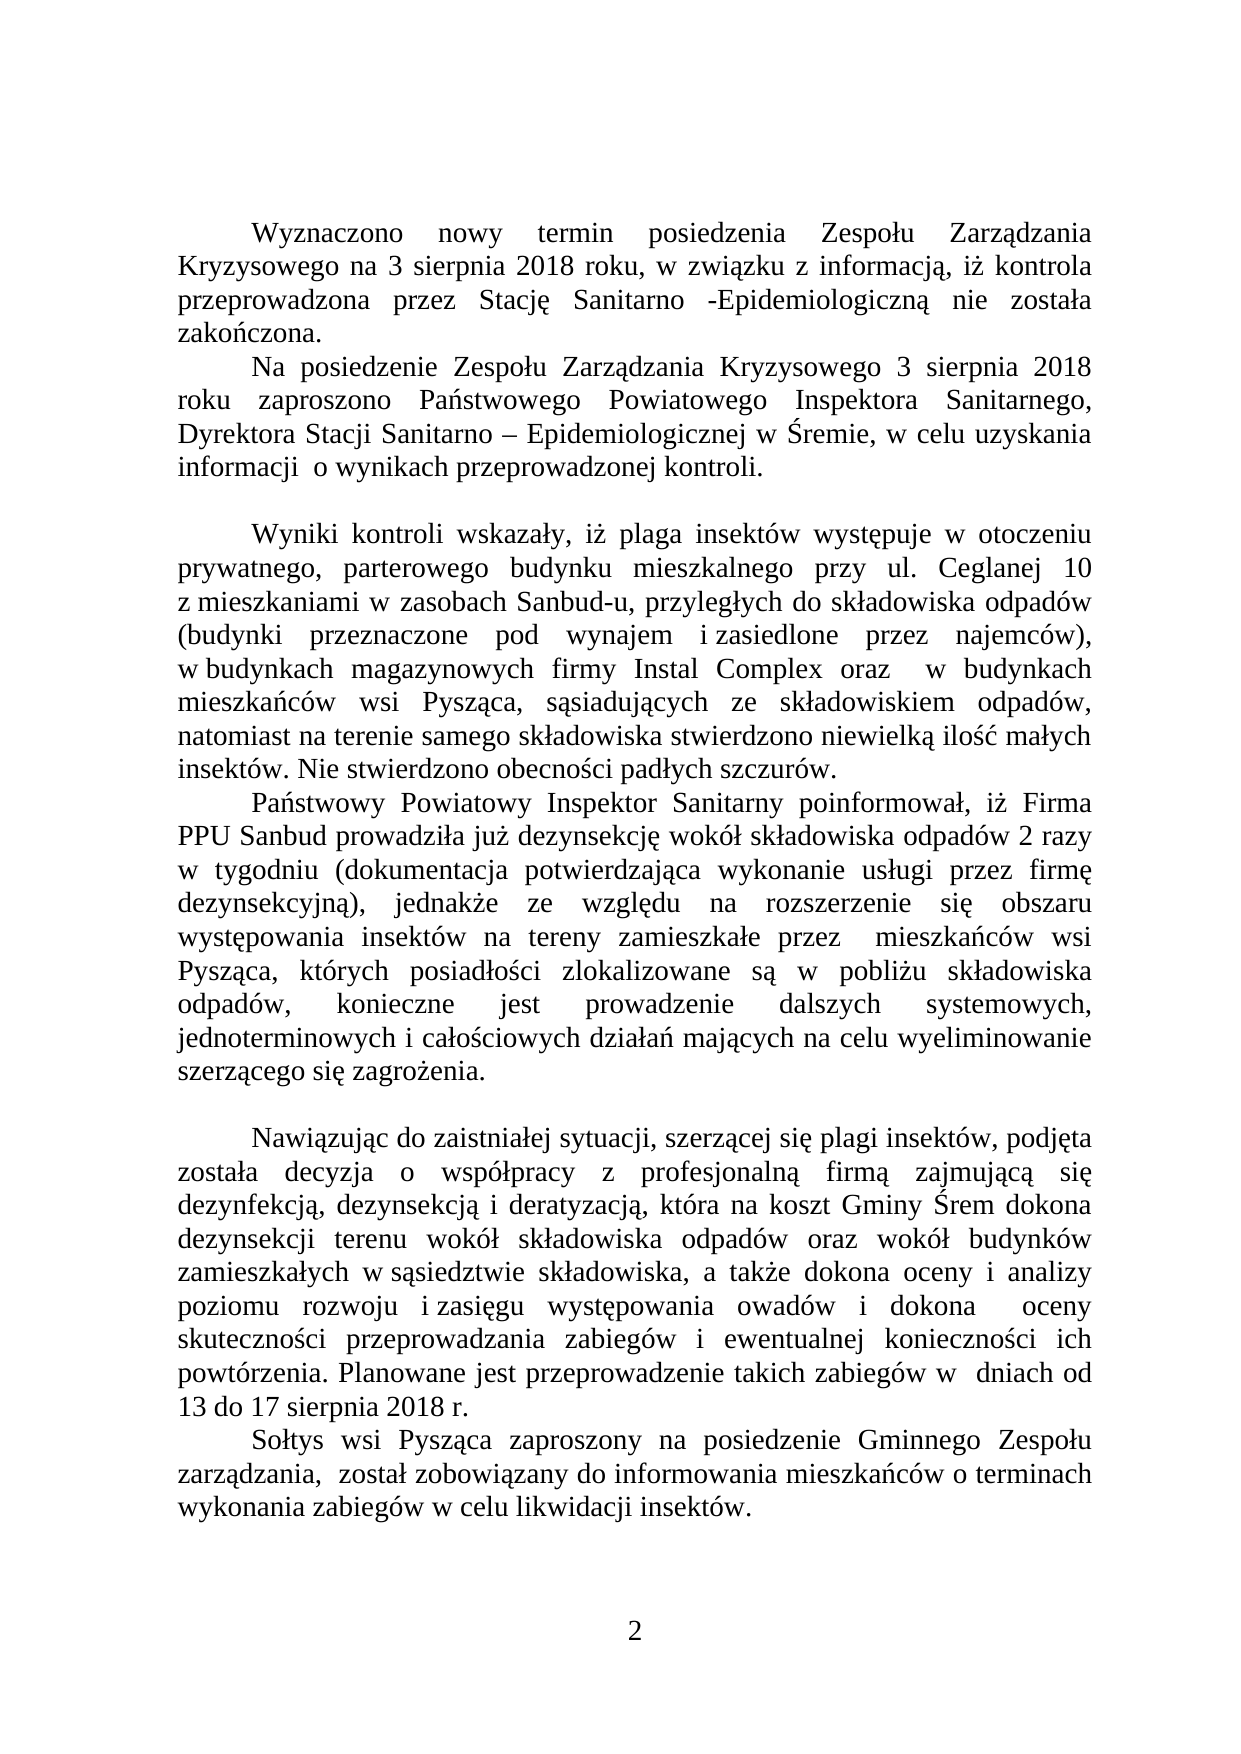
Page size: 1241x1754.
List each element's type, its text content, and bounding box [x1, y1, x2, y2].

text Na posiedzenie Zespołu Zarządzania Kryzysowego 3 sierpnia 2018 roku zaproszono Państwowego Powiatowego Inspektora Sanitarnego, Dyrektora Stacji Sanitarno – Epidemiologicznej w Śremie, w celu uzyskania informacji o wynikach przeprowadzonej kontroli. [177, 349, 1093, 483]
text Sołtys wsi Pysząca zaproszony na posiedzenie Gminnego Zespołu zarządzania, został zobowiązany do informowania mieszkańców o terminach wykonania zabiegów w celu likwidacji insektów. [177, 1422, 1093, 1523]
text Państwowy Powiatowy Inspektor Sanitarny poinformował, iż Firma PPU Sanbud prowadziła już dezynsekcję wokół składowiska odpadów 2 razy w tygodniu (dokumentacja potwierdzająca wykonanie usługi przez firmę dezynsekcyjną), jednakże ze względu na rozszerzenie się obszaru występowania insektów na tereny zamieszkałe przez mieszkańców wsi Pysząca, których posiadłości zlokalizowane są w pobliżu składowiska odpadów, konieczne jest prowadzenie dalszych systemowych, jednoterminowych i całościowych działań mających na celu wyeliminowanie szerzącego się zagrożenia. [177, 785, 1093, 1087]
text Wyniki kontroli wskazały, iż plaga insektów występuje w otoczeniu prywatnego, parterowego budynku mieszkalnego przy ul. Ceglanej 10 z mieszkaniami w zasobach Sanbud-u, przyległych do składowiska odpadów (budynki przeznaczone pod wynajem i zasiedlone przez najemców), w budynkach magazynowych firmy Instal Complex oraz w budynkach mieszkańców wsi Pysząca, sąsiadujących ze składowiskiem odpadów, natomiast na terenie samego składowiska stwierdzono niewielką ilość małych insektów. Nie stwierdzono obecności padłych szczurów. [177, 517, 1093, 785]
text Nawiązując do zaistniałej sytuacji, szerzącej się plagi insektów, podjęta została decyzja o współpracy z profesjonalną firmą zajmującą się dezynfekcją, dezynsekcją i deratyzacją, która na koszt Gminy Śrem dokona dezynsekcji terenu wokół składowiska odpadów oraz wokół budynków zamieszkałych w sąsiedztwie składowiska, a także dokona oceny i analizy poziomu rozwoju i zasięgu występowania owadów i dokona oceny skuteczności przeprowadzania zabiegów i ewentualnej konieczności ich powtórzenia. Planowane jest przeprowadzenie takich zabiegów w dniach od 13 do 17 sierpnia 2018 r. [177, 1120, 1093, 1422]
text Wyznaczono nowy termin posiedzenia Zespołu Zarządzania Kryzysowego na 3 sierpnia 2018 roku, w związku z informacją, iż kontrola przeprowadzona przez Stację Sanitarno -Epidemiologiczną nie została zakończona. [177, 215, 1093, 349]
